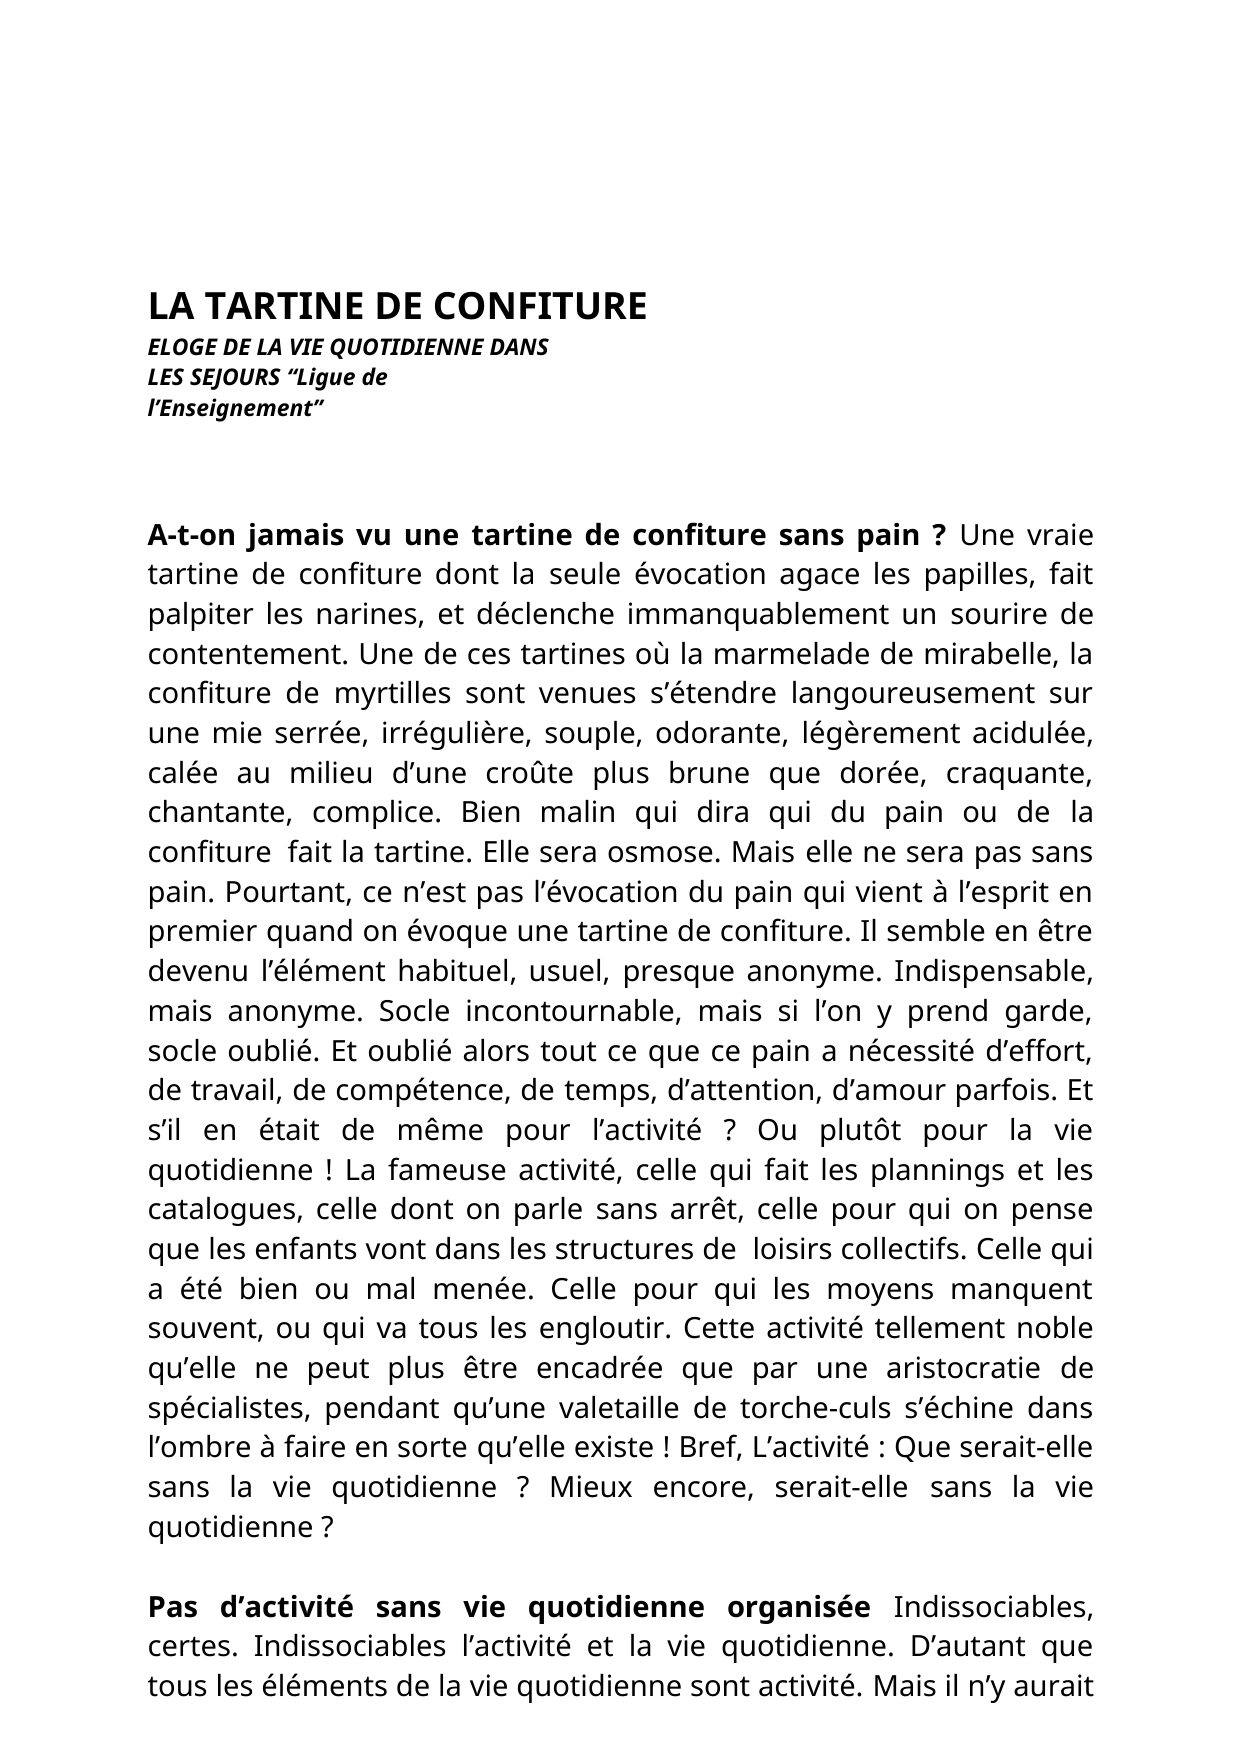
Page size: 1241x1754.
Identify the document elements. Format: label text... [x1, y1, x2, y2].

text A-t-on jamais vu une tartine de confiture sans pain ? Une vraie tartine de confiture dont la seule évocation agace les papilles, fait palpiter les narines, et déclenche immanquablement un sourire de contentement. Une de ces tartines où la marmelade de mirabelle, la confiture de myrtilles sont venues s’étendre langoureusement sur une mie serrée, irrégulière, souple, odorante, légèrement acidulée, calée au milieu d’une croûte plus brune que dorée, craquante, chantante, complice. Bien malin qui dira qui du pain ou de la confiture fait la tartine. Elle sera osmose. Mais elle ne sera pas sans pain. Pourtant, ce n’est pas l’évocation du pain qui vient à l’esprit en premier quand on évoque une tartine de confiture. Il semble en être devenu l’élément habituel, usuel, presque anonyme. Indispensable, mais anonyme. Socle incontournable, mais si l’on y prend garde, socle oublié. Et oublié alors tout ce que ce pain a nécessité d’effort, de travail, de compétence, de temps, d’attention, d’amour parfois. Et s’il en était de même pour l’activité ? Ou plutôt pour la vie quotidienne ! La fameuse activité, celle qui fait les plannings et les catalogues, celle dont on parle sans arrêt, celle pour qui on pense que les enfants vont dans les structures de loisirs collectifs. Celle qui a été bien ou mal menée. Celle pour qui les moyens manquent souvent, ou qui va tous les engloutir. Cette activité tellement noble qu’elle ne peut plus être encadrée que par une aristocratie de spécialistes, pendant qu’une valetaille de torche-culs s’échine dans l’ombre à faire en sorte qu’elle existe ! Bref, L’activité : Que serait-elle sans la vie quotidienne ? Mieux encore, serait-elle sans la vie quotidienne ? [147, 514, 1094, 1546]
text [147, 1586, 1094, 1705]
text ELOGE DE LA VIE QUOTIDIENNE DANS LES SEJOURS “Ligue de l’Enseignement” [147, 331, 566, 423]
title LA TARTINE DE CONFITURE [147, 279, 1105, 331]
